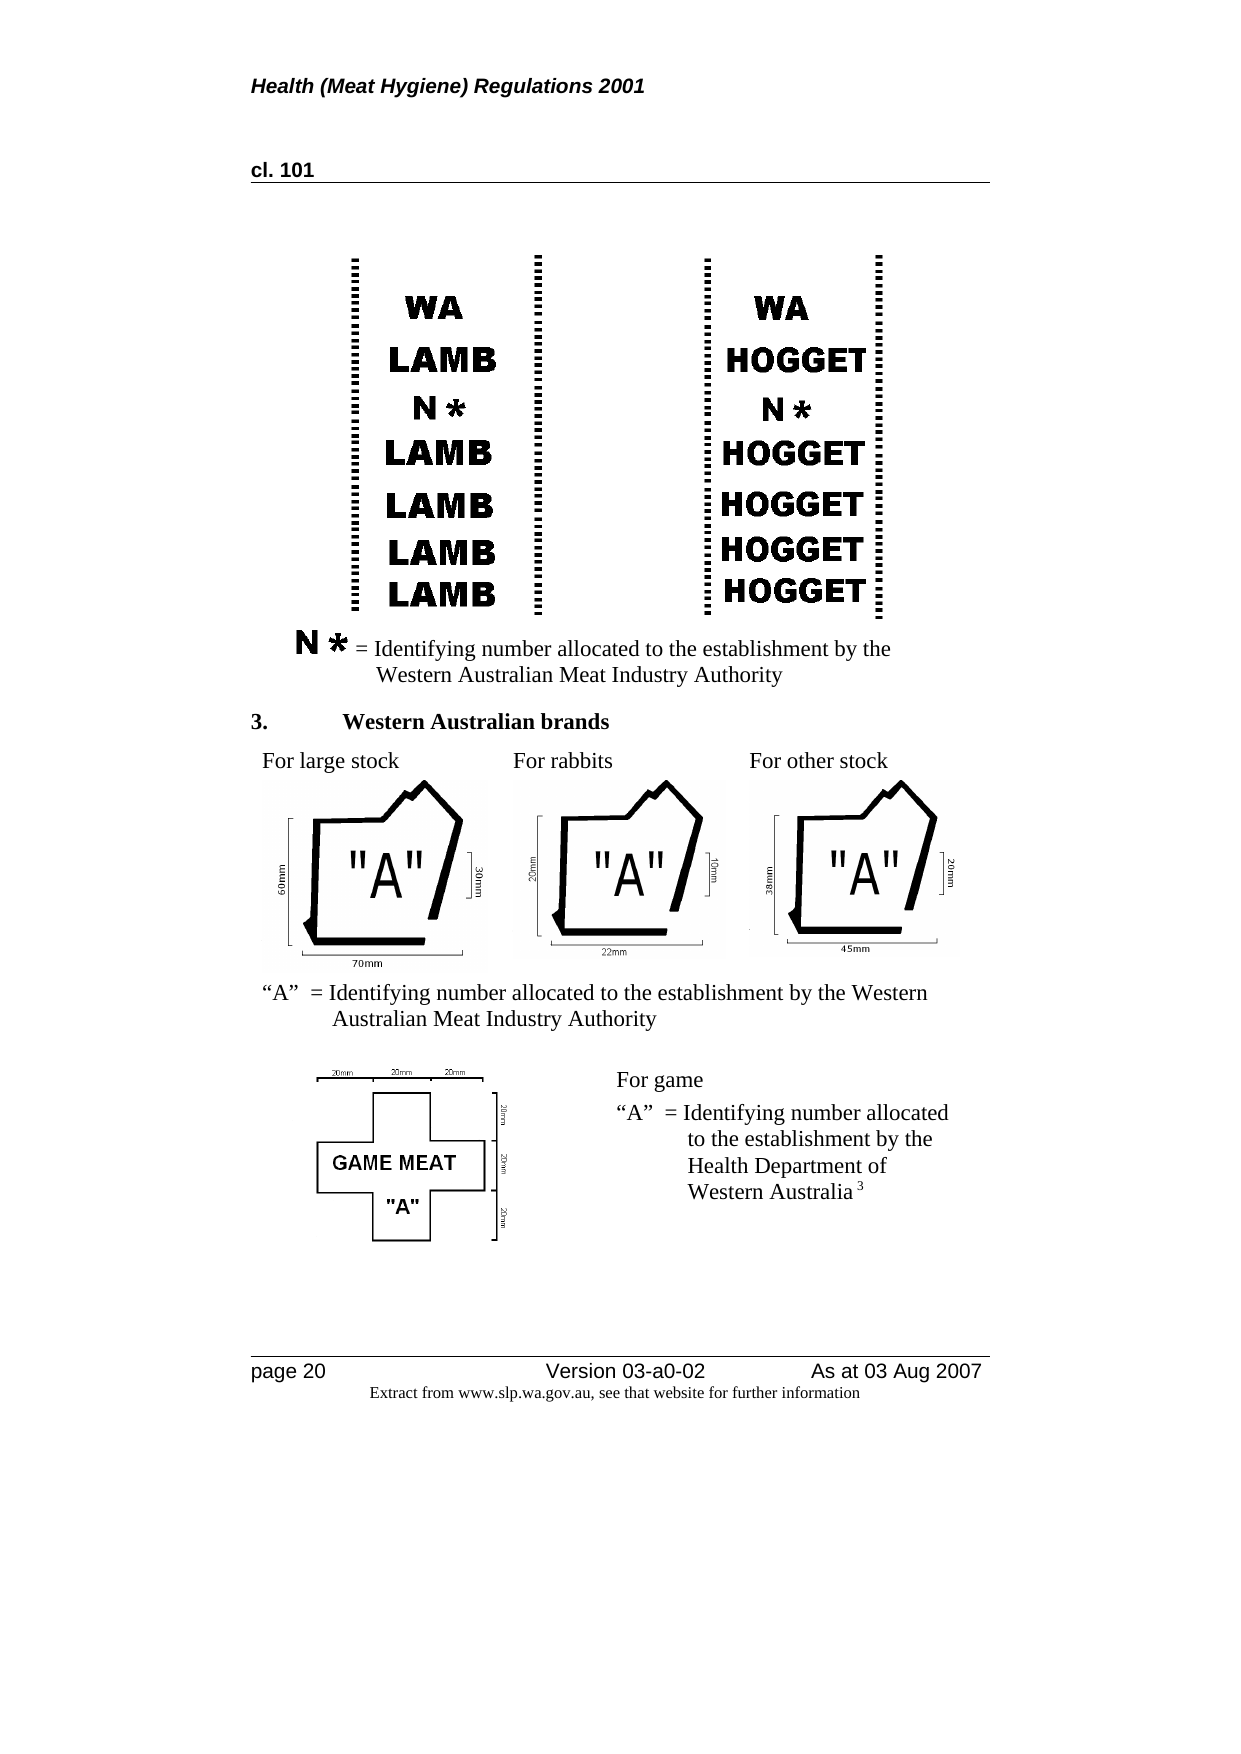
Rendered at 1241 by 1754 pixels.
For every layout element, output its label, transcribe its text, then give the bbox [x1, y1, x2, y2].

picture [291, 625, 350, 657]
picture [749, 780, 960, 957]
table_header [280, 248, 619, 619]
table_header [620, 248, 974, 619]
table_cell “A” = Identifying number allocated to the establishment by the Western Australian Meat Industry Authority [251, 973, 974, 1031]
table_header For game “A” = Identifying number allocated to the establishment by the Health Department of Western Australia 3 [605, 1060, 974, 1282]
table_header [280, 1060, 605, 1282]
picture [261, 780, 488, 973]
table_cell = Identifying number allocated to the establishment by the Western Australian Meat Industry Authority [280, 619, 974, 688]
picture [349, 253, 551, 615]
picture [291, 1066, 511, 1268]
table_header For rabbits [502, 735, 738, 972]
table_header For large stock [251, 735, 502, 972]
subtitle 3. Western Australian brands [251, 708, 990, 735]
table_header For other stock [738, 735, 974, 972]
picture [512, 780, 726, 959]
picture [702, 253, 891, 619]
